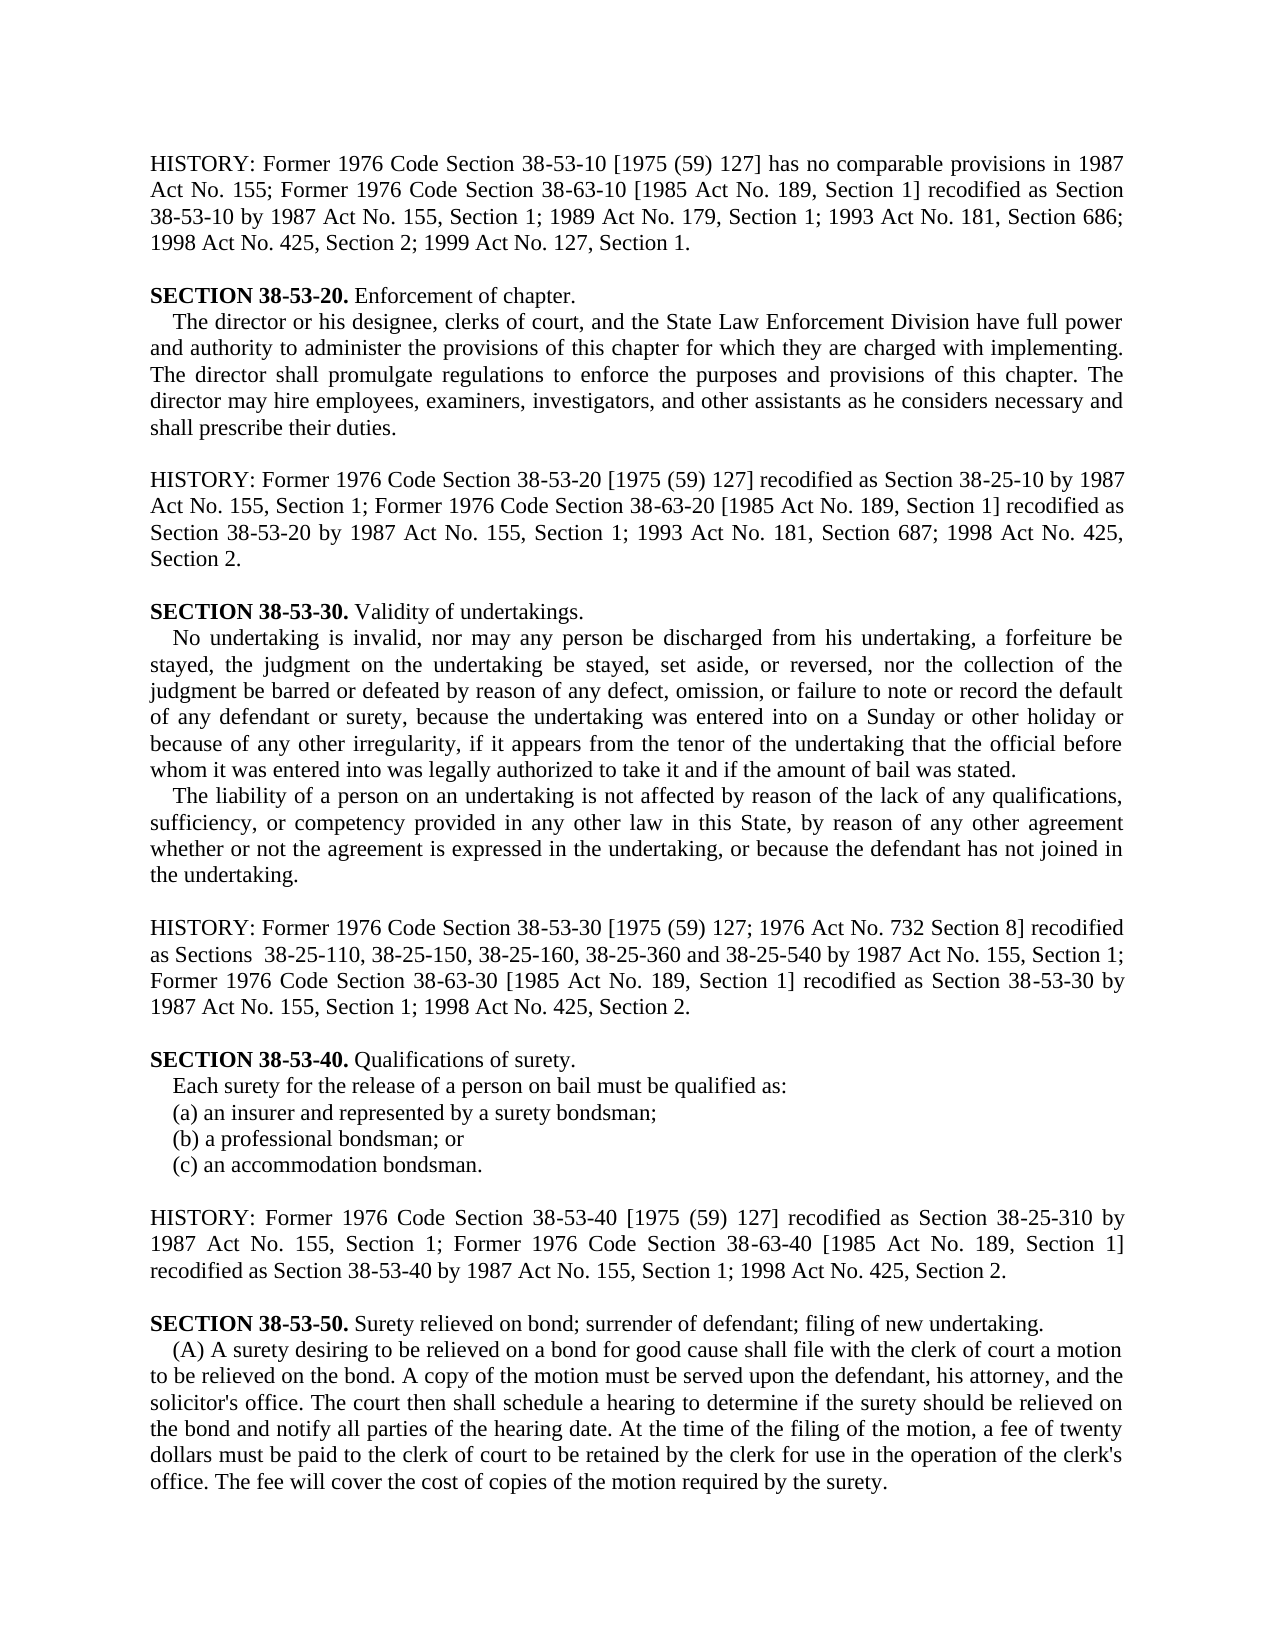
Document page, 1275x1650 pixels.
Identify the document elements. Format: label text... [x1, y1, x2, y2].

text (c) an accommodation bondsman. [150, 1151, 1125, 1178]
text Each surety for the release of a person on bail must be qualified as: [150, 1072, 1125, 1099]
text (b) a professional bondsman; or [150, 1125, 1125, 1151]
text HISTORY: Former 1976 Code Section 38-53-40 [1975 (59) 127] recodified as Section 38-25-310 by 1987 Act No. 155, Section 1; Former 1976 Code Section 38-63-40 [1985 Act No. 189, Section 1] recodified as Section 38-53-40 by 1987 Act No. 155, Section 1; 1998 Act No. 425, Section 2. [150, 1204, 1125, 1283]
text HISTORY: Former 1976 Code Section 38-53-10 [1975 (59) 127] has no comparable provisions in 1987 Act No. 155; Former 1976 Code Section 38-63-10 [1985 Act No. 189, Section 1] recodified as Section 38-53-10 by 1987 Act No. 155, Section 1; 1989 Act No. 179, Section 1; 1993 Act No. 181, Section 686; 1998 Act No. 425, Section 2; 1999 Act No. 127, Section 1. [150, 150, 1125, 255]
text SECTION 38-53-40. Qualifications of surety. [150, 1046, 1125, 1072]
text SECTION 38-53-50. Surety relieved on bond; surrender of defendant; filing of new undertaking. [150, 1309, 1125, 1336]
text No undertaking is invalid, nor may any person be discharged from his undertaking, a forfeiture be stayed, the judgment on the undertaking be stayed, set aside, or reversed, nor the collection of the judgment be barred or defeated by reason of any defect, omission, or failure to note or record the default of any defendant or surety, because the undertaking was entered into on a Sunday or other holiday or because of any other irregularity, if it appears from the tenor of the undertaking that the official before whom it was entered into was legally authorized to take it and if the amount of bail was stated. [150, 624, 1125, 782]
text HISTORY: Former 1976 Code Section 38-53-20 [1975 (59) 127] recodified as Section 38-25-10 by 1987 Act No. 155, Section 1; Former 1976 Code Section 38-63-20 [1985 Act No. 189, Section 1] recodified as Section 38-53-20 by 1987 Act No. 155, Section 1; 1993 Act No. 181, Section 687; 1998 Act No. 425, Section 2. [150, 466, 1125, 572]
text HISTORY: Former 1976 Code Section 38-53-30 [1975 (59) 127; 1976 Act No. 732 Section 8] recodified as Sections 38-25-110, 38-25-150, 38-25-160, 38-25-360 and 38-25-540 by 1987 Act No. 155, Section 1; Former 1976 Code Section 38-63-30 [1985 Act No. 189, Section 1] recodified as Section 38-53-30 by 1987 Act No. 155, Section 1; 1998 Act No. 425, Section 2. [150, 914, 1125, 1020]
text The liability of a person on an undertaking is not affected by reason of the lack of any qualifications, sufficiency, or competency provided in any other law in this State, by reason of any other agreement whether or not the agreement is expressed in the undertaking, or because the defendant has not joined in the undertaking. [150, 782, 1125, 888]
text SECTION 38-53-30. Validity of undertakings. [150, 598, 1125, 624]
text The director or his designee, clerks of court, and the State Law Enforcement Division have full power and authority to administer the provisions of this chapter for which they are charged with implementing. The director shall promulgate regulations to enforce the purposes and provisions of this chapter. The director may hire employees, examiners, investigators, and other assistants as he considers necessary and shall prescribe their duties. [150, 308, 1125, 440]
text SECTION 38-53-20. Enforcement of chapter. [150, 282, 1125, 308]
text (a) an insurer and represented by a surety bondsman; [150, 1099, 1125, 1125]
text (A) A surety desiring to be relieved on a bond for good cause shall file with the clerk of court a motion to be relieved on the bond. A copy of the motion must be served upon the defendant, his attorney, and the solicitor's office. The court then shall schedule a hearing to determine if the surety should be relieved on the bond and notify all parties of the hearing date. At the time of the filing of the motion, a fee of twenty dollars must be paid to the clerk of court to be retained by the clerk for use in the operation of the clerk's office. The fee will cover the cost of copies of the motion required by the surety. [150, 1336, 1125, 1494]
